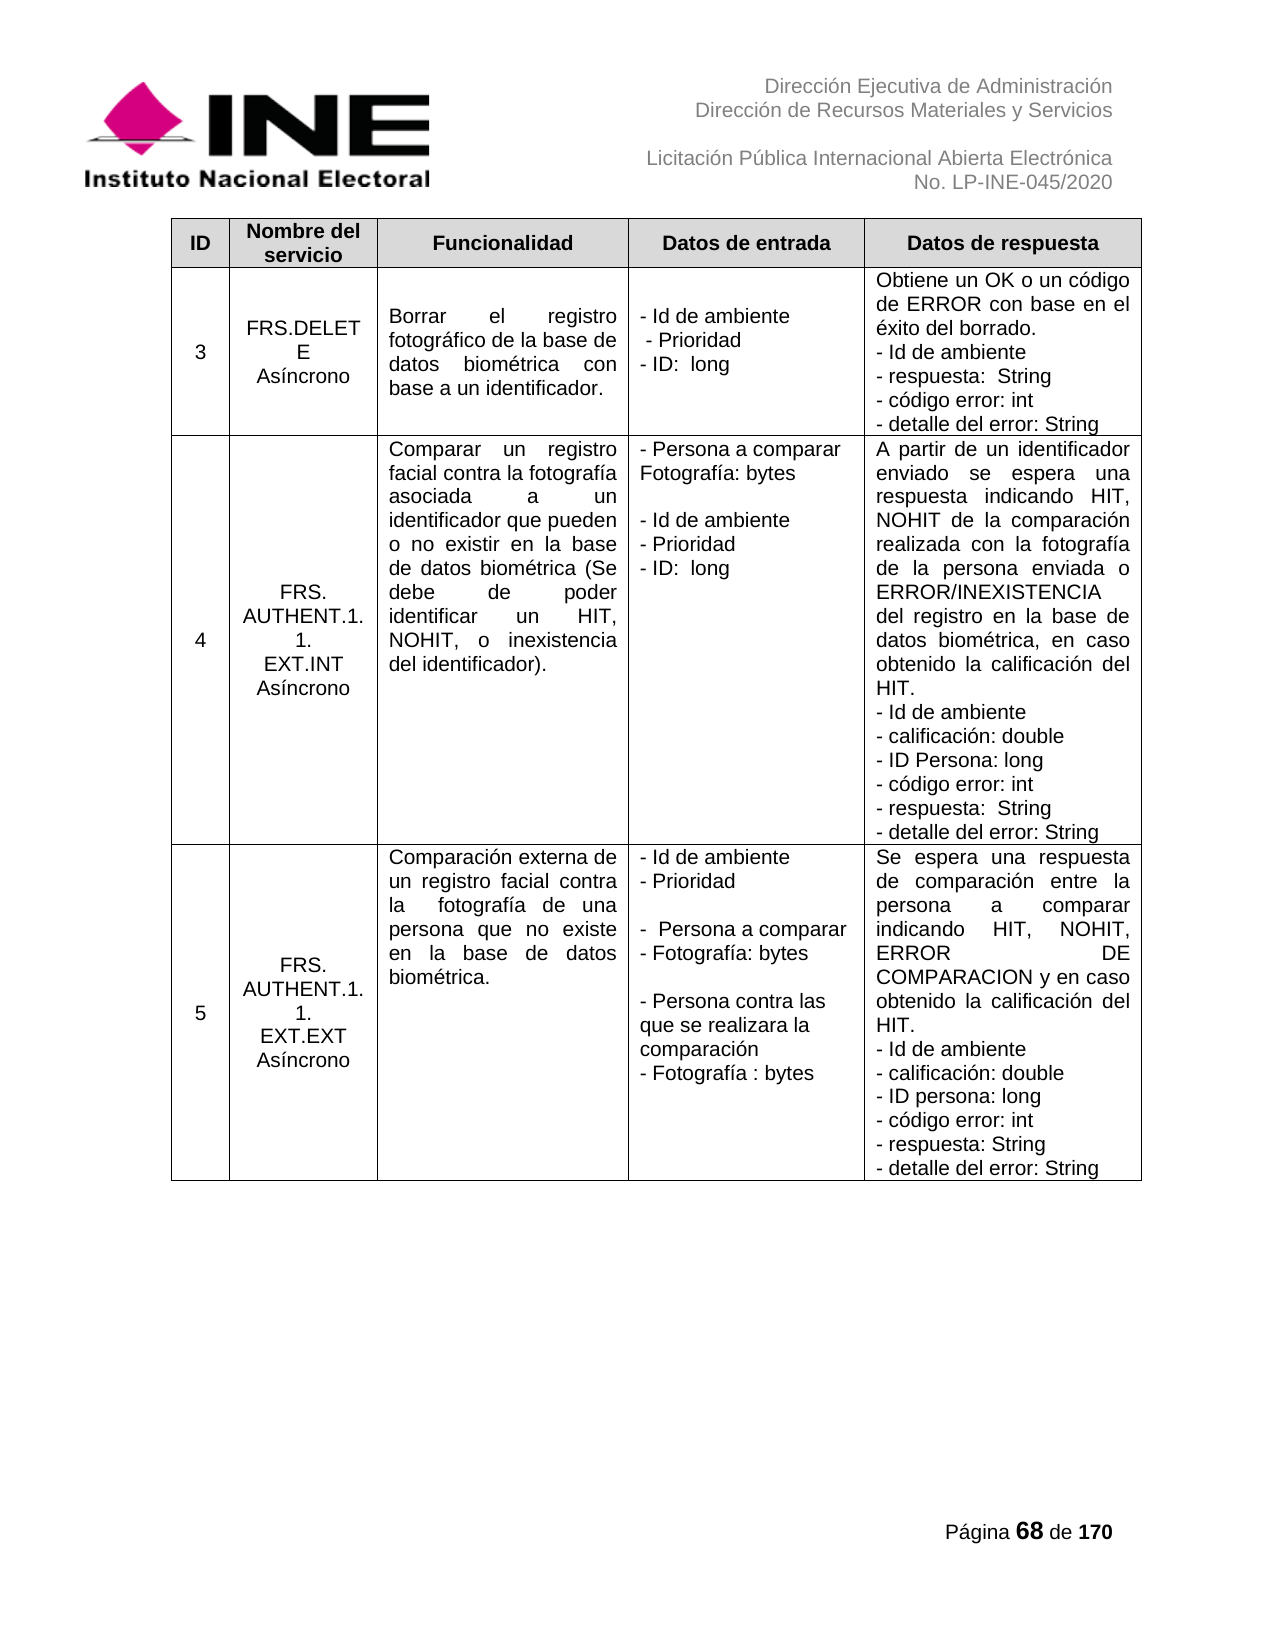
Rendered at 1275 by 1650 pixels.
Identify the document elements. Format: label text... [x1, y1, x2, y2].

table_cell Comparación externa de un registro facial contra la fotografía de una persona que no existe en la base de datos biométrica. [378, 845, 628, 1180]
table_header ID [172, 219, 229, 267]
table_cell Borrar el registro fotográfico de la base de datos biométrica con base a un identificador. [378, 268, 628, 435]
table_cell FRS.DELETE Asíncrono [230, 268, 377, 435]
table_header Funcionalidad [378, 219, 628, 267]
table_header Datos de entrada [629, 219, 864, 267]
table_cell 5 [172, 845, 229, 1180]
table_cell Obtiene un OK o un código de ERROR con base en el éxito del borrado. - Id de ambiente - respuesta: String - código error: int - detalle del error: String [865, 268, 1141, 435]
table_cell - Id de ambiente - Prioridad - ID: long [629, 268, 864, 435]
table_cell Se espera una respuesta de comparación entre la persona a comparar indicando HIT, NOHIT, ERROR DE COMPARACION y en caso obtenido la calificación del HIT. - Id de ambiente - calificación: double - ID persona: long - código error: int - respuesta: String - detalle del error: String [865, 845, 1141, 1180]
table_cell 4 [172, 436, 229, 844]
table_cell FRS. AUTHENT.1.1. EXT.EXT Asíncrono [230, 845, 377, 1180]
table_cell 3 [172, 268, 229, 435]
picture [85, 82, 430, 187]
table_cell Comparar un registro facial contra la fotografía asociada a un identificador que pueden o no existir en la base de datos biométrica (Se debe de poder identificar un HIT, NOHIT, o inexistencia del identificador). [378, 436, 628, 844]
table_cell - Id de ambiente - Prioridad - Persona a comparar - Fotografía: bytes - Persona contra las que se realizara la comparación - Fotografía : bytes [629, 845, 864, 1180]
table_cell A partir de un identificador enviado se espera una respuesta indicando HIT, NOHIT de la comparación realizada con la fotografía de la persona enviada o ERROR/INEXISTENCIA del registro en la base de datos biométrica, en caso obtenido la calificación del HIT. - Id de ambiente - calificación: double - ID Persona: long - código error: int - respuesta: String - detalle del error: String [865, 436, 1141, 844]
table_header Nombre del servicio [230, 219, 377, 267]
table_cell FRS. AUTHENT.1.1. EXT.INT Asíncrono [230, 436, 377, 844]
table_cell - Persona a comparar Fotografía: bytes - Id de ambiente - Prioridad - ID: long [629, 436, 864, 844]
table_header Datos de respuesta [865, 219, 1141, 267]
